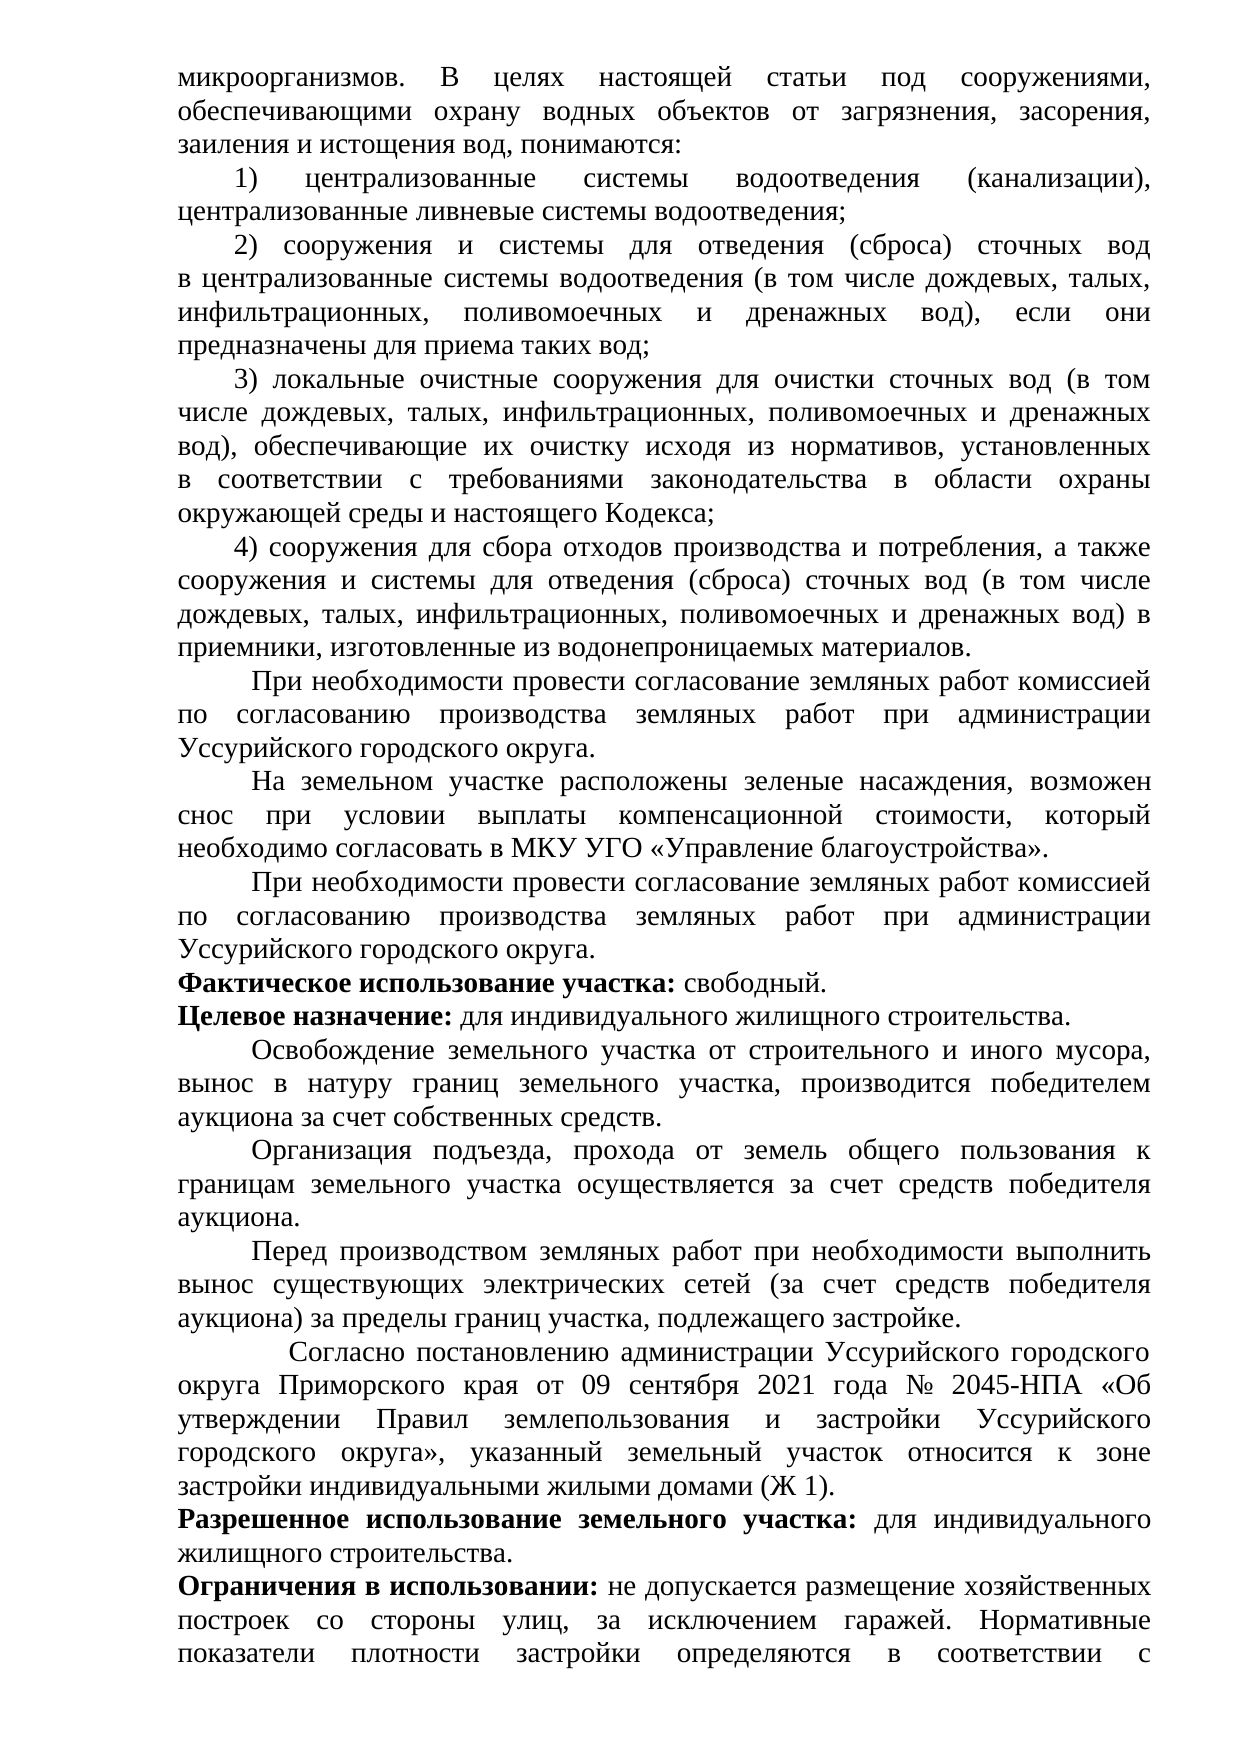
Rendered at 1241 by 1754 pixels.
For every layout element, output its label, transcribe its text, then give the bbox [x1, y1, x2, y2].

text 4) сооружения для сбора отходов производства и потребления, а также сооружения и системы для отведения (сброса) сточных вод (в том числе дождевых, талых, инфильтрационных, поливомоечных и дренажных вод) в приемники, изготовленные из водонепроницаемых материалов. [177, 529, 1152, 663]
text На земельном участке расположены зеленые насаждения, возможен снос при условии выплаты компенсационной стоимости, который необходимо согласовать в МКУ УГО «Управление благоустройства». [177, 763, 1152, 864]
text 1) централизованные системы водоотведения (канализации), централизованные ливневые системы водоотведения; [177, 160, 1152, 227]
text При необходимости провести согласование земляных работ комиссией по согласованию производства земляных работ при администрации Уссурийского городского округа. [177, 864, 1152, 965]
text Фактическое использование участка: свободный. [177, 965, 1152, 998]
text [177, 59, 1152, 160]
text Разрешенное использование земельного участка: для индивидуального жилищного строительства. [177, 1501, 1152, 1568]
text Перед производством земляных работ при необходимости выполнить вынос существующих электрических сетей (за счет средств победителя аукциона) за пределы границ участка, подлежащего застройке. [177, 1233, 1152, 1334]
text 2) сооружения и системы для отведения (сброса) сточных вод в централизованные системы водоотведения (в том числе дождевых, талых, инфильтрационных, поливомоечных и дренажных вод), если они предназначены для приема таких вод; [177, 227, 1152, 361]
text Целевое назначение: для индивидуального жилищного строительства. [177, 998, 1152, 1032]
text Освобождение земельного участка от строительного и иного мусора, вынос в натуру границ земельного участка, производится победителем аукциона за счет собственных средств. [177, 1032, 1152, 1132]
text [177, 1568, 1152, 1669]
text Организация подъезда, прохода от земель общего пользования к границам земельного участка осуществляется за счет средств победителя аукциона. [177, 1132, 1152, 1233]
text Согласно постановлению администрации Уссурийского городского округа Приморского края от 09 сентября 2021 года № 2045-НПА «Об утверждении Правил землепользования и застройки Уссурийского городского округа», указанный земельный участок относится к зоне застройки индивидуальными жилыми домами (Ж 1). [177, 1334, 1152, 1501]
text 3) локальные очистные сооружения для очистки сточных вод (в том числе дождевых, талых, инфильтрационных, поливомоечных и дренажных вод), обеспечивающие их очистку исходя из нормативов, установленных в соответствии с требованиями законодательства в области охраны окружающей среды и настоящего Кодекса; [177, 361, 1152, 529]
text При необходимости провести согласование земляных работ комиссией по согласованию производства земляных работ при администрации Уссурийского городского округа. [177, 663, 1152, 763]
